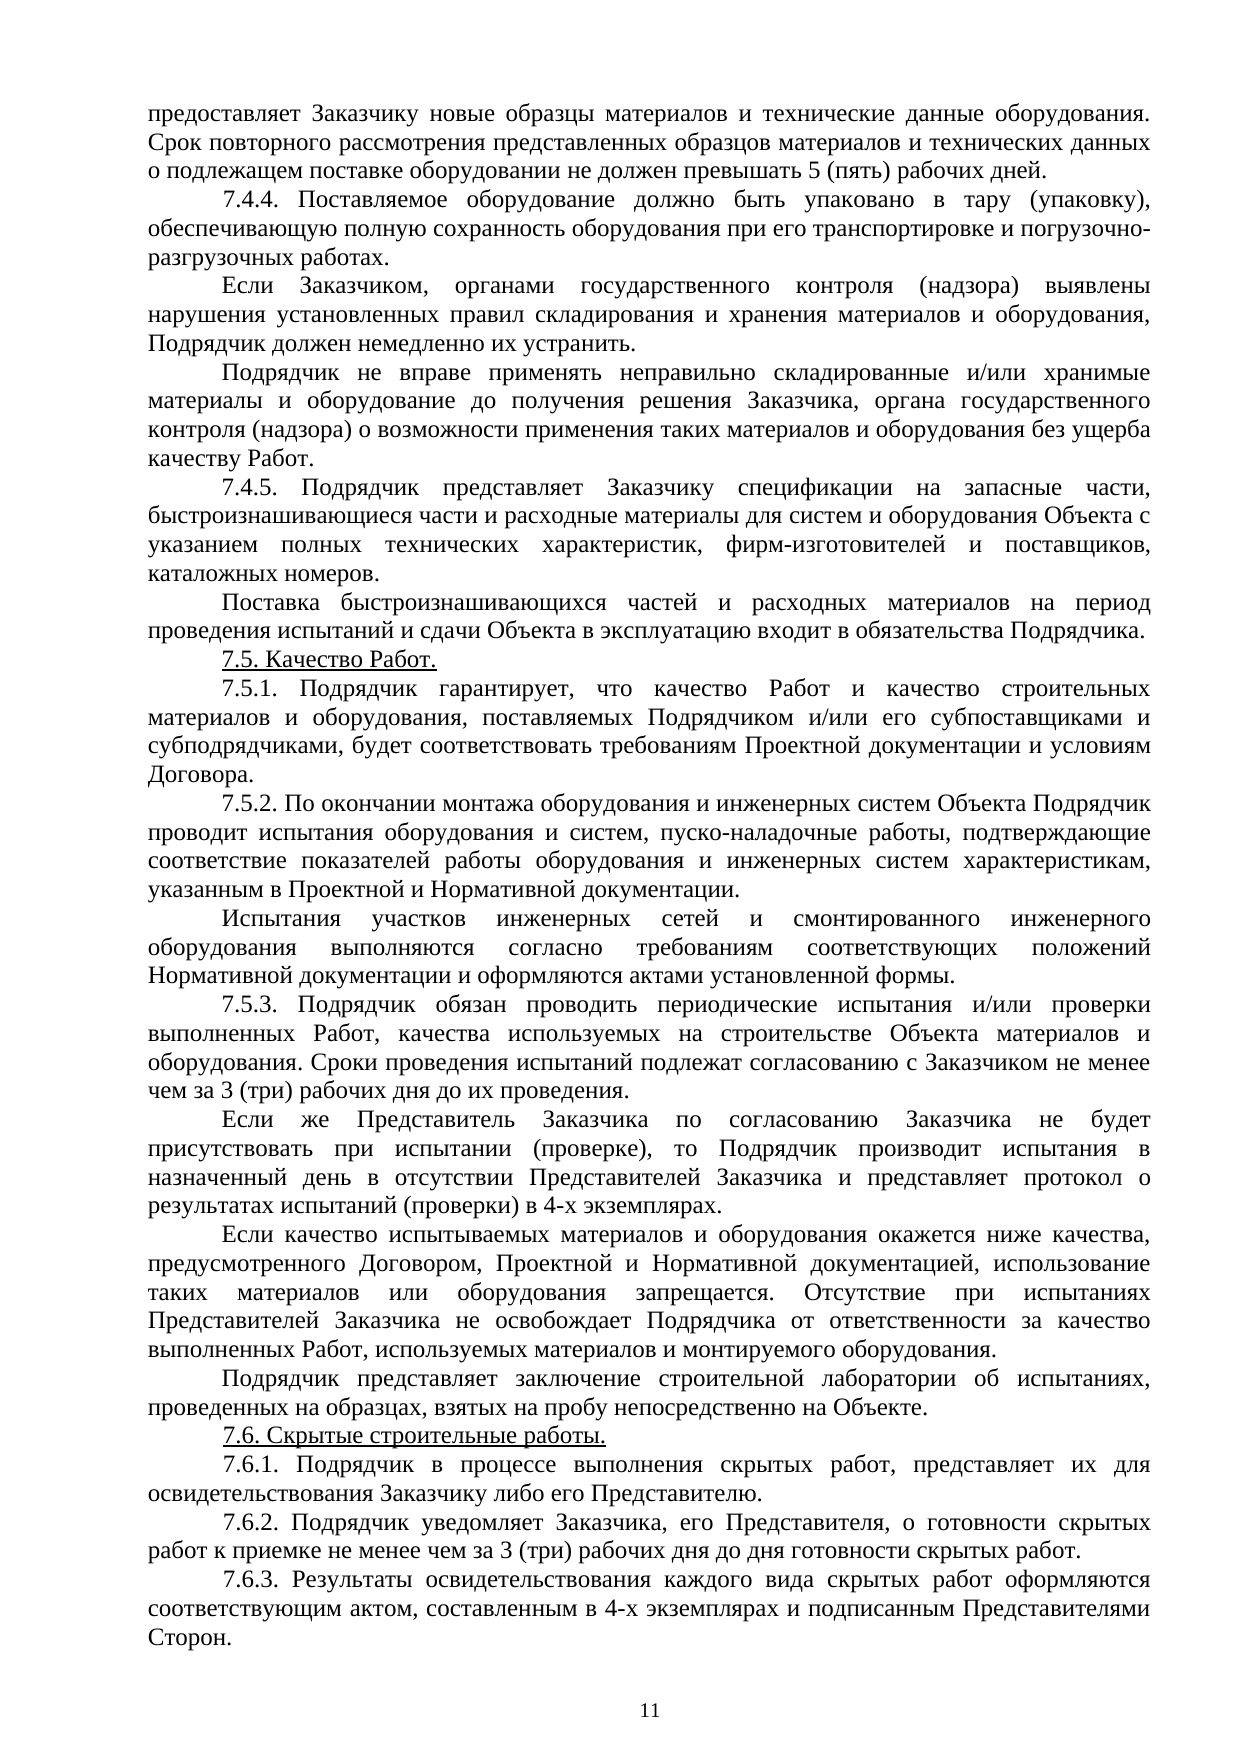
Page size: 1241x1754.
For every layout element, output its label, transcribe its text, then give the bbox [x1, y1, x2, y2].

text 7.5.3. Подрядчик обязан проводить периодические испытания и/или проверки выполненных Работ, качества используемых на строительстве Объекта материалов и оборудования. Сроки проведения испытаний подлежат согласованию с Заказчиком не менее чем за 3 (три) рабочих дня до их проведения. [148, 989, 1152, 1104]
text 7.6.3. Результаты освидетельствования каждого вида скрытых работ оформляются соответствующим актом, составленным в 4-х экземплярах и подписанным Представителями Сторон. [148, 1564, 1152, 1650]
text Если качество испытываемых материалов и оборудования окажется ниже качества, предусмотренного Договором, Проектной и Нормативной документацией, использование таких материалов или оборудования запрещается. Отсутствие при испытаниях Представителей Заказчика не освобождает Подрядчика от ответственности за качество выполненных Работ, используемых материалов и монтируемого оборудования. [148, 1219, 1152, 1363]
text 7.6.1. Подрядчик в процессе выполнения скрытых работ, представляет их для освидетельствования Заказчику либо его Представителю. [148, 1449, 1152, 1507]
text 7.6. Скрытые строительные работы. [148, 1420, 1152, 1449]
text 7.5.1. Подрядчик гарантирует, что качество Работ и качество строительных материалов и оборудования, поставляемых Подрядчиком и/или его субпоставщиками и субподрядчиками, будет соответствовать требованиям Проектной документации и условиям Договора. [148, 673, 1152, 788]
list 7.5. Качество Работ. [148, 644, 1152, 673]
list Поставка быстроизнашивающихся частей и расходных материалов на период проведения испытаний и сдачи Объекта в эксплуатацию входит в обязательства Подрядчика. [148, 587, 1152, 644]
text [148, 98, 1152, 184]
text Если же Представитель Заказчика по согласованию Заказчика не будет присутствовать при испытании (проверке), то Подрядчик производит испытания в назначенный день в отсутствии Представителей Заказчика и представляет протокол о результатах испытаний (проверки) в 4-х экземплярах. [148, 1104, 1152, 1219]
text 7.6.2. Подрядчик уведомляет Заказчика, его Представителя, о готовности скрытых работ к приемке не менее чем за 3 (три) рабочих дня до дня готовности скрытых работ. [148, 1507, 1152, 1564]
text Испытания участков инженерных сетей и смонтированного инженерного оборудования выполняются согласно требованиям соответствующих положений Нормативной документации и оформляются актами установленной формы. [148, 903, 1152, 989]
text Если Заказчиком, органами государственного контроля (надзора) выявлены нарушения установленных правил складирования и хранения материалов и оборудования, Подрядчик должен немедленно их устранить. [148, 270, 1152, 357]
text 7.4.5. Подрядчик представляет Заказчику спецификации на запасные части, быстроизнашивающиеся части и расходные материалы для систем и оборудования Объекта с указанием полных технических характеристик, фирм-изготовителей и поставщиков, каталожных номеров. [148, 472, 1152, 587]
text Подрядчик представляет заключение строительной лаборатории об испытаниях, проведенных на образцах, взятых на пробу непосредственно на Объекте. [148, 1363, 1152, 1420]
text 7.5.2. По окончании монтажа оборудования и инженерных систем Объекта Подрядчик проводит испытания оборудования и систем, пуско-наладочные работы, подтверждающие соответствие показателей работы оборудования и инженерных систем характеристикам, указанным в Проектной и Нормативной документации. [148, 788, 1152, 903]
text Подрядчик не вправе применять неправильно складированные и/или хранимые материалы и оборудование до получения решения Заказчика, органа государственного контроля (надзора) о возможности применения таких материалов и оборудования без ущерба качеству Работ. [148, 357, 1152, 472]
text 7.4.4. Поставляемое оборудование должно быть упаковано в тару (упаковку), обеспечивающую полную сохранность оборудования при его транспортировке и погрузочно-разгрузочных работах. [148, 184, 1152, 270]
